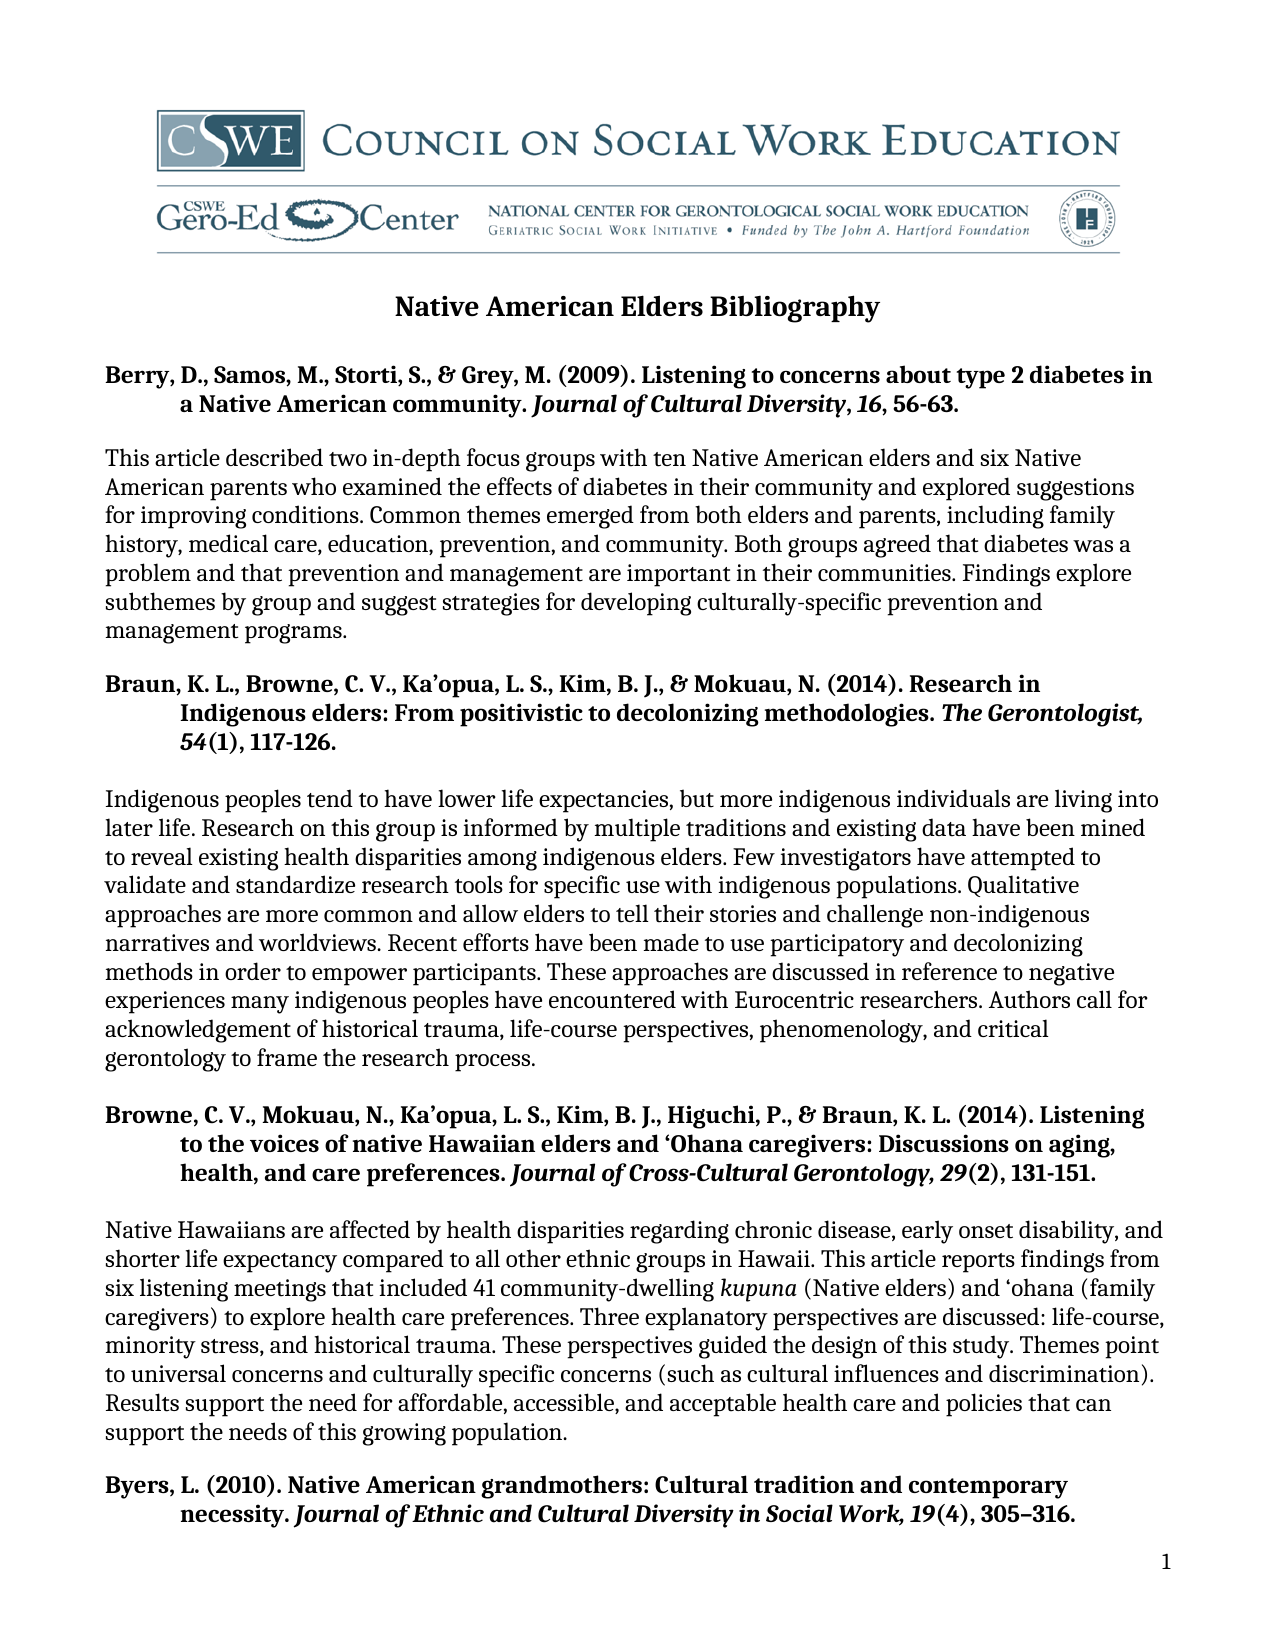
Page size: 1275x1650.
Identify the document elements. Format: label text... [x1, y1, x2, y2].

text Braun, K. L., Browne, C. V., Ka’opua, L. S., Kim, B. J., & Mokuau, N. (2014). Research in Indigenous elders: From positivistic to decolonizing methodologies. The Gerontologist, 54(1), 117-126. [105, 670, 1170, 756]
text Native American Elders Bibliography [105, 290, 1170, 324]
text Native Hawaiians are affected by health disparities regarding chronic disease, early onset disability, and shorter life expectancy compared to all other ethnic groups in Hawaii. This article reports findings from six listening meetings that included 41 community-dwelling kupuna (Native elders) and ‘ohana (family caregivers) to explore health care preferences. Three explanatory perspectives are discussed: life-course, minority stress, and historical trauma. These perspectives guided the design of this study. Themes point to universal concerns and culturally specific concerns (such as cultural influences and discrimination). Results support the need for affordable, accessible, and acceptable health care and policies that can support the needs of this growing population. [105, 1216, 1170, 1446]
picture [150, 105, 1125, 262]
text This article described two in-depth focus groups with ten Native American elders and six Native American parents who examined the effects of diabetes in their community and explored suggestions for improving conditions. Common themes emerged from both elders and parents, including family history, medical care, education, prevention, and community. Both groups agreed that diabetes was a problem and that prevention and management are important in their communities. Findings explore subthemes by group and suggest strategies for developing culturally-specific prevention and management programs. [105, 444, 1170, 645]
text Berry, D., Samos, M., Storti, S., & Grey, M. (2009). Listening to concerns about type 2 diabetes in a Native American community. Journal of Cultural Diversity, 16, 56-63. [105, 361, 1170, 419]
text Indigenous peoples tend to have lower life expectancies, but more indigenous individuals are living into later life. Research on this group is informed by multiple traditions and existing data have been mined to reveal existing health disparities among indigenous elders. Few investigators have attempted to validate and standardize research tools for specific use with indigenous populations. Qualitative approaches are more common and allow elders to tell their stories and challenge non-indigenous narratives and worldviews. Recent efforts have been made to use participatory and decolonizing methods in order to empower participants. These approaches are discussed in reference to negative experiences many indigenous peoples have encountered with Eurocentric researchers. Authors call for acknowledgement of historical trauma, life-course perspectives, phenomenology, and critical gerontology to frame the research process. [105, 785, 1170, 1073]
text Browne, C. V., Mokuau, N., Ka’opua, L. S., Kim, B. J., Higuchi, P., & Braun, K. L. (2014). Listening to the voices of native Hawaiian elders and ‘Ohana caregivers: Discussions on aging, health, and care preferences. Journal of Cross-Cultural Gerontology, 29(2), 131-151. [105, 1101, 1170, 1188]
text Byers, L. (2010). Native American grandmothers: Cultural tradition and contemporary necessity. Journal of Ethnic and Cultural Diversity in Social Work, 19(4), 305–316. [105, 1471, 1170, 1529]
